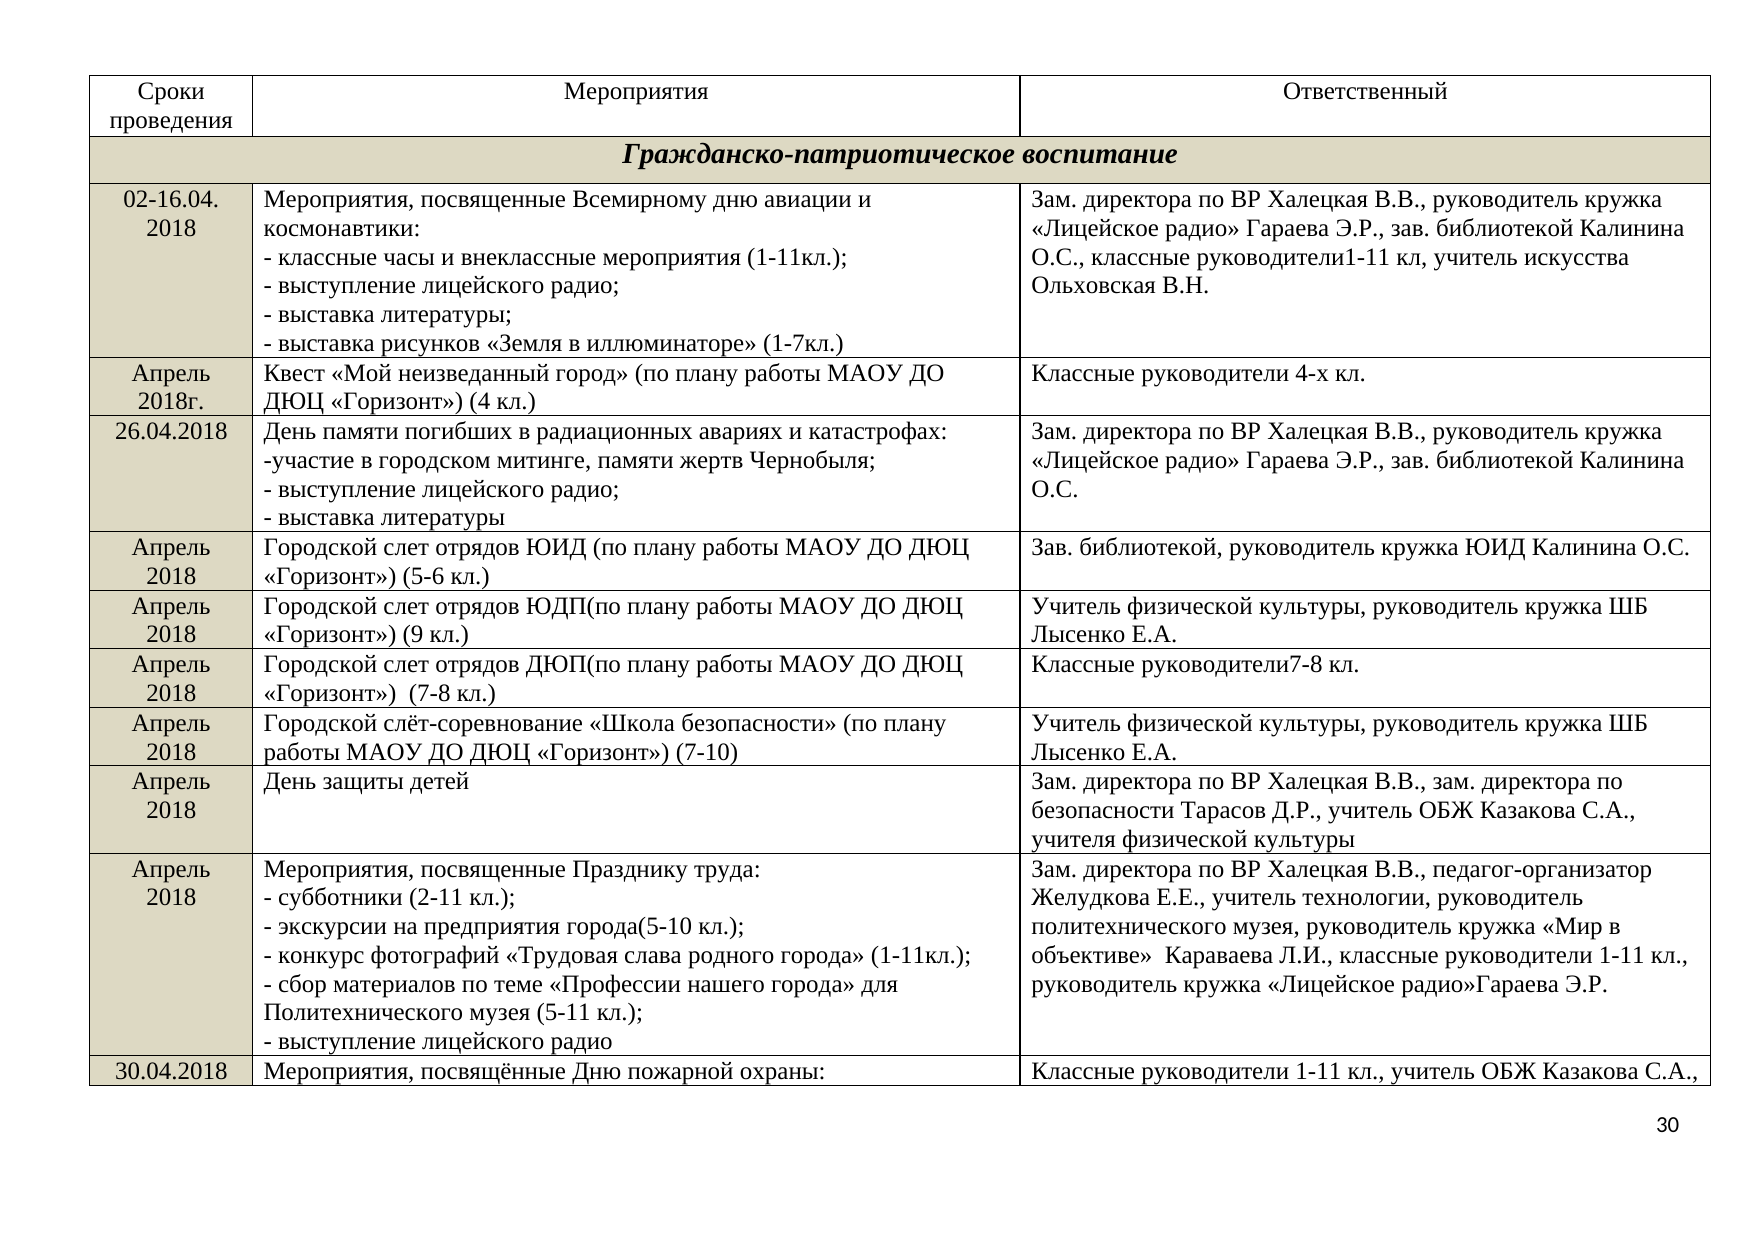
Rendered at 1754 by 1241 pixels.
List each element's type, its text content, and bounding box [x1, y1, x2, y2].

table_cell Зам. директора по ВР Халецкая В.В., педагог-организатор Желудкова Е.Е., учитель технологии, руководитель политехнического музея, руководитель кружка «Мир в объективе» Караваева Л.И., классные руководители 1-11 кл., руководитель кружка «Лицейское радио»Гараева Э.Р. [1021, 854, 1710, 1055]
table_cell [253, 1056, 1019, 1085]
table_cell Апрель 2018 [90, 649, 252, 707]
table_cell 02-16.04. 2018 [90, 184, 252, 357]
table_cell Зам. директора по ВР Халецкая В.В., зам. директора по безопасности Тарасов Д.Р., учитель ОБЖ Казакова С.А., учителя физической культуры [1021, 766, 1710, 853]
table_cell 26.04.2018 [90, 416, 252, 531]
table_cell Зам. директора по ВР Халецкая В.В., руководитель кружка «Лицейское радио» Гараева Э.Р., зав. библиотекой Калинина О.С., классные руководители1-11 кл, учитель искусства Ольховская В.Н. [1021, 184, 1710, 357]
table_cell Учитель физической культуры, руководитель кружка ШБ Лысенко Е.А. [1021, 708, 1710, 765]
table_cell День памяти погибших в радиационных авариях и катастрофах: -участие в городском митинге, памяти жертв Чернобыля; - выступление лицейского радио; - выставка литературы [253, 416, 1019, 531]
table_cell Квест «Мой неизведанный город» (по плану работы МАОУ ДО ДЮЦ «Горизонт») (4 кл.) [253, 358, 1019, 415]
table_cell Апрель 2018 [90, 854, 252, 1055]
table_cell Мероприятия, посвященные Празднику труда: - субботники (2-11 кл.); - экскурсии на предприятия города(5-10 кл.); - конкурс фотографий «Трудовая слава родного города» (1-11кл.); - сбор материалов по теме «Профессии нашего города» для Политехнического музея (5-11 кл.); - выступление лицейского радио [253, 854, 1019, 1055]
table_cell Городской слет отрядов ДЮП(по плану работы МАОУ ДО ДЮЦ «Горизонт») (7-8 кл.) [253, 649, 1019, 707]
table_cell Апрель 2018 [90, 708, 252, 765]
table_header Ответственный [1021, 76, 1710, 136]
table_cell Зам. директора по ВР Халецкая В.В., руководитель кружка «Лицейское радио» Гараева Э.Р., зав. библиотекой Калинина О.С. [1021, 416, 1710, 531]
table_cell Апрель 2018 [90, 766, 252, 853]
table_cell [1021, 1056, 1710, 1085]
table_cell Городской слет отрядов ЮИД (по плану работы МАОУ ДО ДЮЦ «Горизонт») (5-6 кл.) [253, 532, 1019, 590]
table_cell Городской слёт-соревнование «Школа безопасности» (по плану работы МАОУ ДО ДЮЦ «Горизонт») (7-10) [253, 708, 1019, 765]
table_cell Классные руководители7-8 кл. [1021, 649, 1710, 707]
table_cell Апрель 2018 [90, 532, 252, 590]
table_cell Учитель физической культуры, руководитель кружка ШБ Лысенко Е.А. [1021, 591, 1710, 648]
table_cell 30.04.2018 [90, 1056, 252, 1085]
table_cell Гражданско-патриотическое воспитание [90, 137, 1710, 183]
table_cell Классные руководители 4-х кл. [1021, 358, 1710, 415]
table_cell Мероприятия, посвященные Всемирному дню авиации и космонавтики: - классные часы и внеклассные мероприятия (1-11кл.); - выступление лицейского радио; - выставка литературы; - выставка рисунков «Земля в иллюминаторе» (1-7кл.) [253, 184, 1019, 357]
table_cell День защиты детей [253, 766, 1019, 853]
table_cell Зав. библиотекой, руководитель кружка ЮИД Калинина О.С. [1021, 532, 1710, 590]
table_cell Апрель 2018г. [90, 358, 252, 415]
table_header Сроки проведения [90, 76, 252, 136]
table_cell Апрель 2018 [90, 591, 252, 648]
table_header Мероприятия [253, 76, 1019, 136]
table_cell Городской слет отрядов ЮДП(по плану работы МАОУ ДО ДЮЦ «Горизонт») (9 кл.) [253, 591, 1019, 648]
